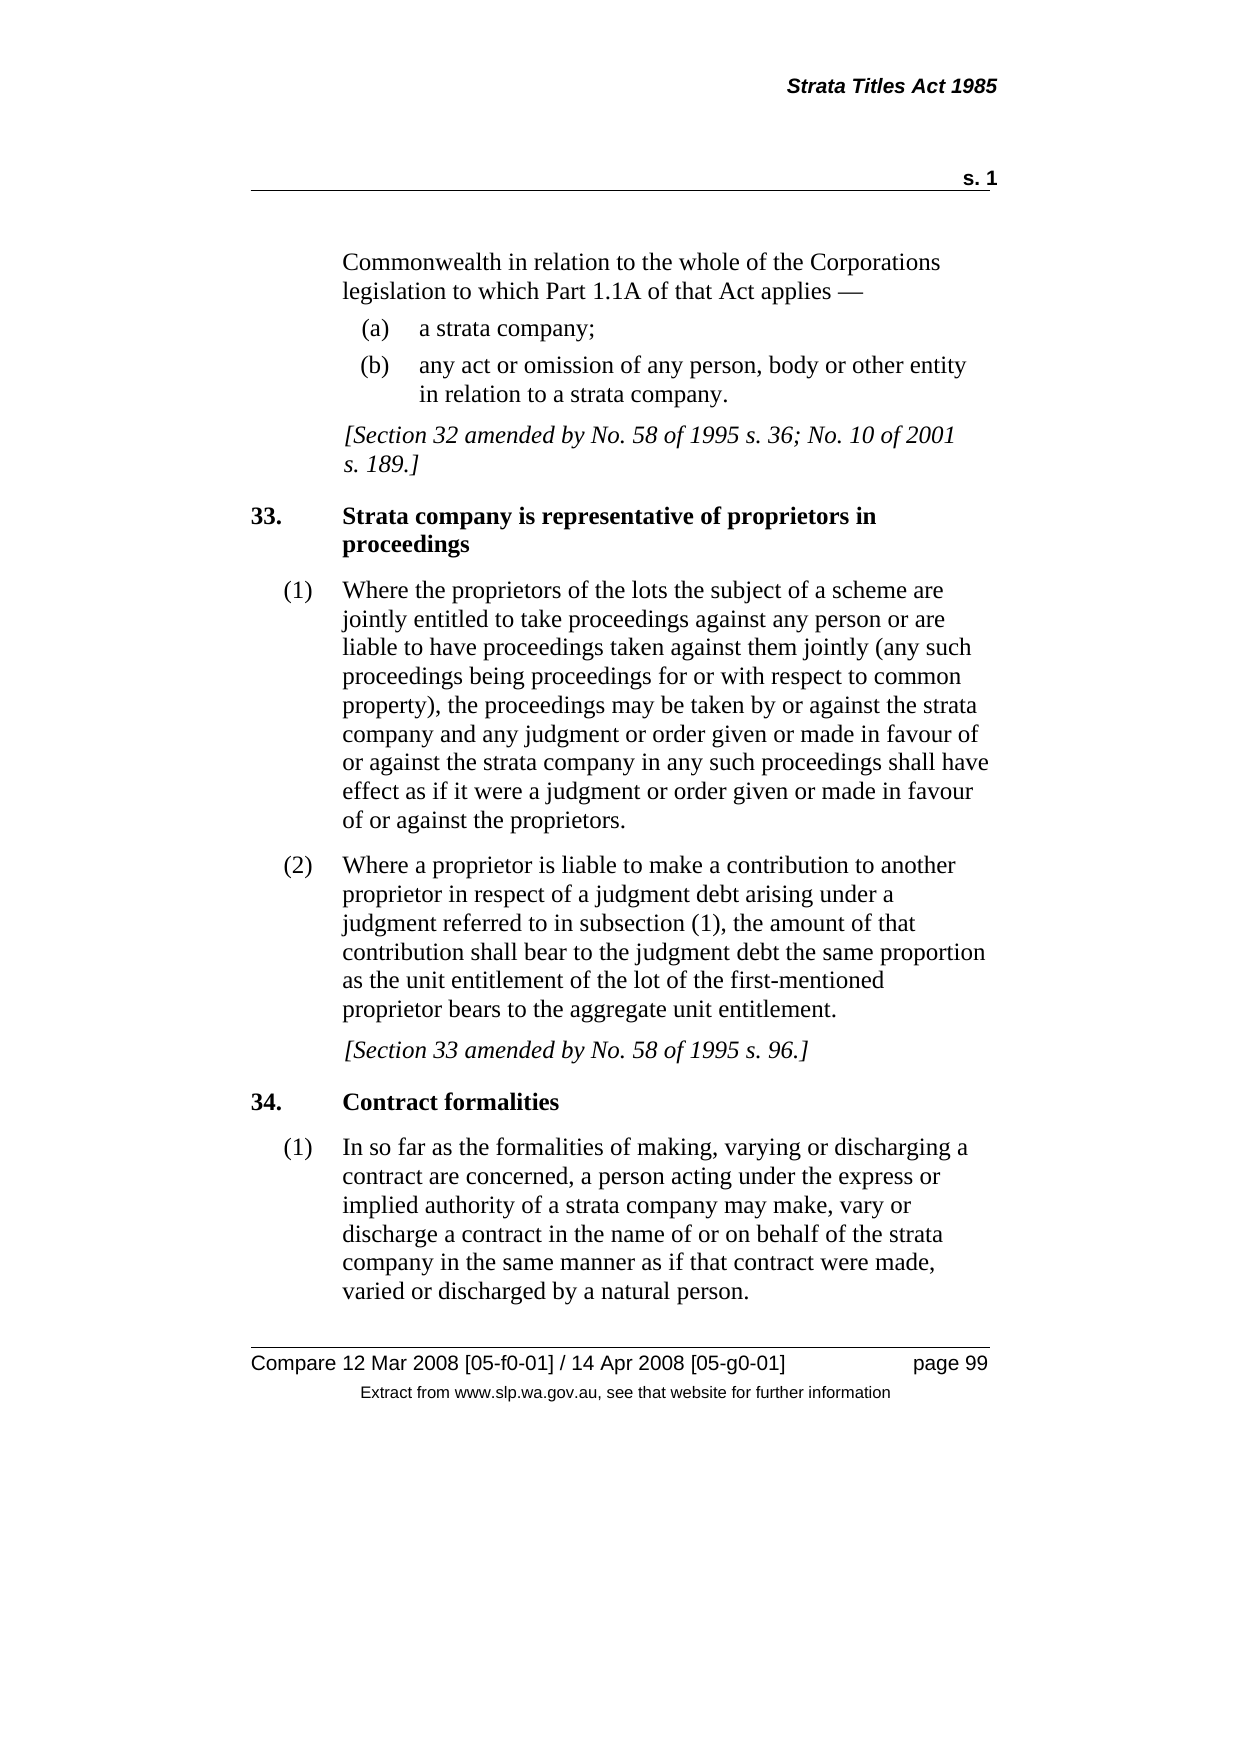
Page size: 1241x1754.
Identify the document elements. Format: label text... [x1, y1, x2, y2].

text [Section 32 amended by No. 58 of 1995 s. 36; No. 10 of 2001 s. 189.] [251, 420, 990, 478]
subtitle 34. Contract formalities [251, 1087, 990, 1116]
text (1) Where the proprietors of the lots the subject of a scheme are jointly entitled to take proceedings against any person or are liable to have proceedings taken against them jointly (any such proceedings being proceedings for or with respect to common property), the proceedings may be taken by or against the strata company and any judgment or order given or made in favour of or against the strata company in any such proceedings shall have effect as if it were a judgment or order given or made in favour of or against the proprietors. [251, 575, 990, 834]
text [Section 33 amended by No. 58 of 1995 s. 96.] [251, 1035, 990, 1064]
text (2) Where a proprietor is liable to make a contribution to another proprietor in respect of a judgment debt arising under a judgment referred to in subsection (1), the amount of that contribution shall bear to the judgment debt the same proportion as the unit entitlement of the lot of the first-mentioned proprietor bears to the aggregate unit entitlement. [251, 850, 990, 1023]
text (b) any act or omission of any person, body or other entity in relation to a strata company. [251, 350, 990, 408]
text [251, 247, 990, 305]
text (1) In so far as the formalities of making, varying or discharging a contract are concerned, a person acting under the express or implied authority of a strata company may make, vary or discharge a contract in the name of or on behalf of the strata company in the same manner as if that contract were made, varied or discharged by a natural person. [251, 1132, 990, 1305]
subtitle 33. Strata company is representative of proprietors in proceedings [251, 501, 990, 558]
text (a) a strata company; [251, 313, 990, 342]
